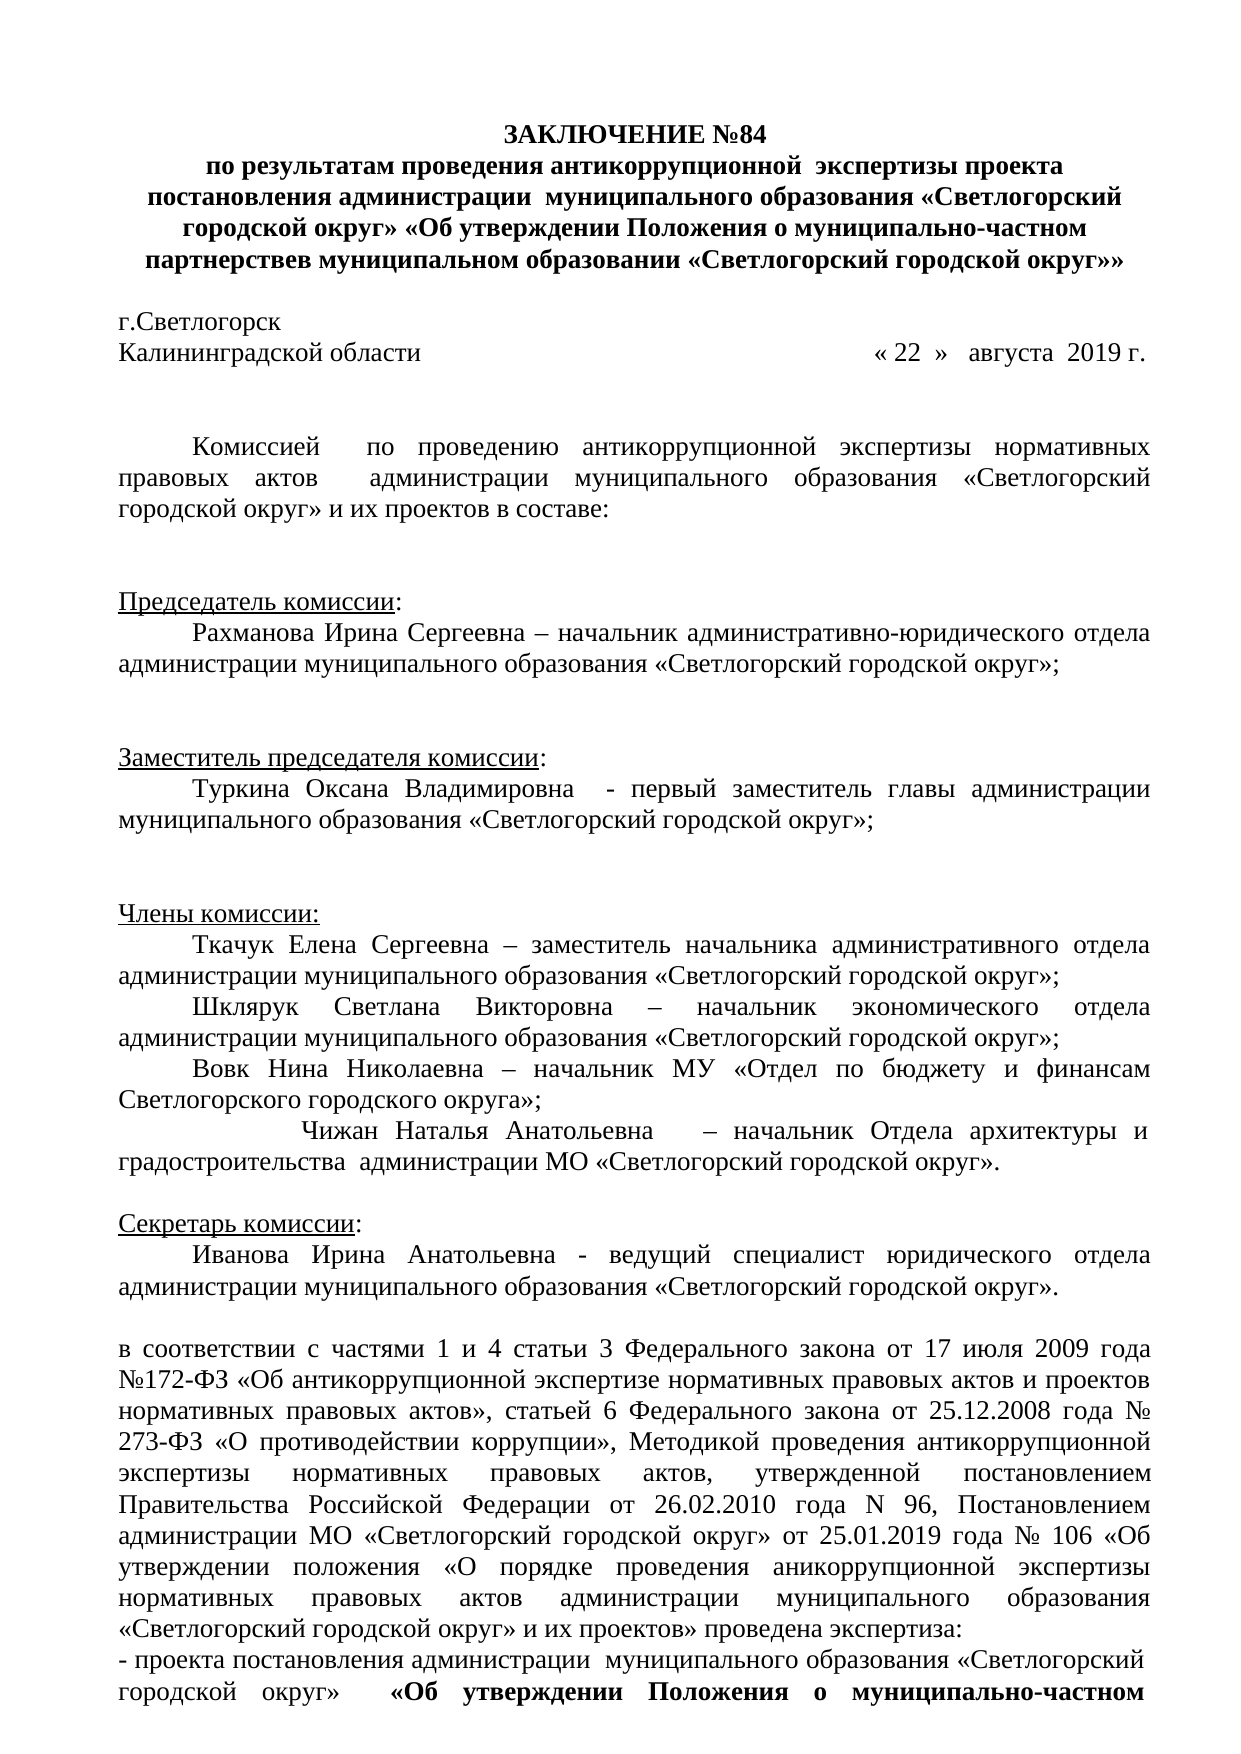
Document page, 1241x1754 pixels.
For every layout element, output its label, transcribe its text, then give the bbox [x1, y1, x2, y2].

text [118, 1643, 1145, 1706]
text Заместитель председателя комиссии: [118, 741, 1152, 772]
text Рахманова Ирина Сергеевна – начальник административно-юридического отдела администрации муниципального образования «Светлогорский городской округ»; [118, 616, 1152, 679]
text по результатам проведения антикоррупционной экспертизы проекта [118, 149, 1152, 180]
text ЗАКЛЮЧЕНИЕ №84 [118, 118, 1152, 149]
text Иванова Ирина Анатольевна - ведущий специалист юридического отдела администрации муниципального образования «Светлогорский городской округ». [118, 1238, 1152, 1301]
text Секретарь комиссии: [118, 1207, 1152, 1238]
text Чижан Наталья Анатольевна – начальник Отдела архитектуры и градостроительства администрации МО «Светлогорский городской округ». [118, 1115, 1152, 1176]
text Комиссией по проведению антикоррупционной экспертизы нормативных правовых актов администрации муниципального образования «Светлогорский городской округ» и их проектов в составе: [118, 429, 1152, 523]
text Туркина Оксана Владимировна - первый заместитель главы администрации муниципального образования «Светлогорский городской округ»; [118, 772, 1152, 834]
text Ткачук Елена Сергеевна – заместитель начальника административного отдела администрации муниципального образования «Светлогорский городской округ»; [118, 928, 1152, 990]
text Шклярук Светлана Викторовна – начальник экономического отдела администрации муниципального образования «Светлогорский городской округ»; [118, 990, 1152, 1052]
text постановления администрации муниципального образования «Светлогорский городской округ» «Об утверждении Положения о муниципально-частном партнерствев муниципальном образовании «Светлогорский городской округ»» [118, 180, 1152, 274]
text Калининградской области « 22 » августа 2019 г. [118, 336, 1152, 367]
text Председатель комиссии: [118, 585, 1152, 616]
text в соответствии с частями 1 и 4 статьи 3 Федерального закона от 17 июля 2009 года №172-ФЗ «Об антикоррупционной экспертизе нормативных правовых актов и проектов нормативных правовых актов», статьей 6 Федерального закона от 25.12.2008 года № 273-ФЗ «О противодействии коррупции», Методикой проведения антикоррупционной экспертизы нормативных правовых актов, утвержденной постановлением Правительства Российской Федерации от 26.02.2010 года N 96, Постановлением администрации МО «Светлогорский городской округ» от 25.01.2019 года № 106 «Об утверждении положения «О порядке проведения аникоррупционной экспертизы нормативных правовых актов администрации муниципального образования «Светлогорский городской округ» и их проектов» проведена экспертиза: [118, 1332, 1152, 1643]
text Вовк Нина Николаевна – начальник МУ «Отдел по бюджету и финансам Светлогорского городского округа»; [118, 1052, 1152, 1115]
text г.Светлогорск [118, 305, 1152, 336]
text Члены комиссии: [118, 897, 1152, 928]
